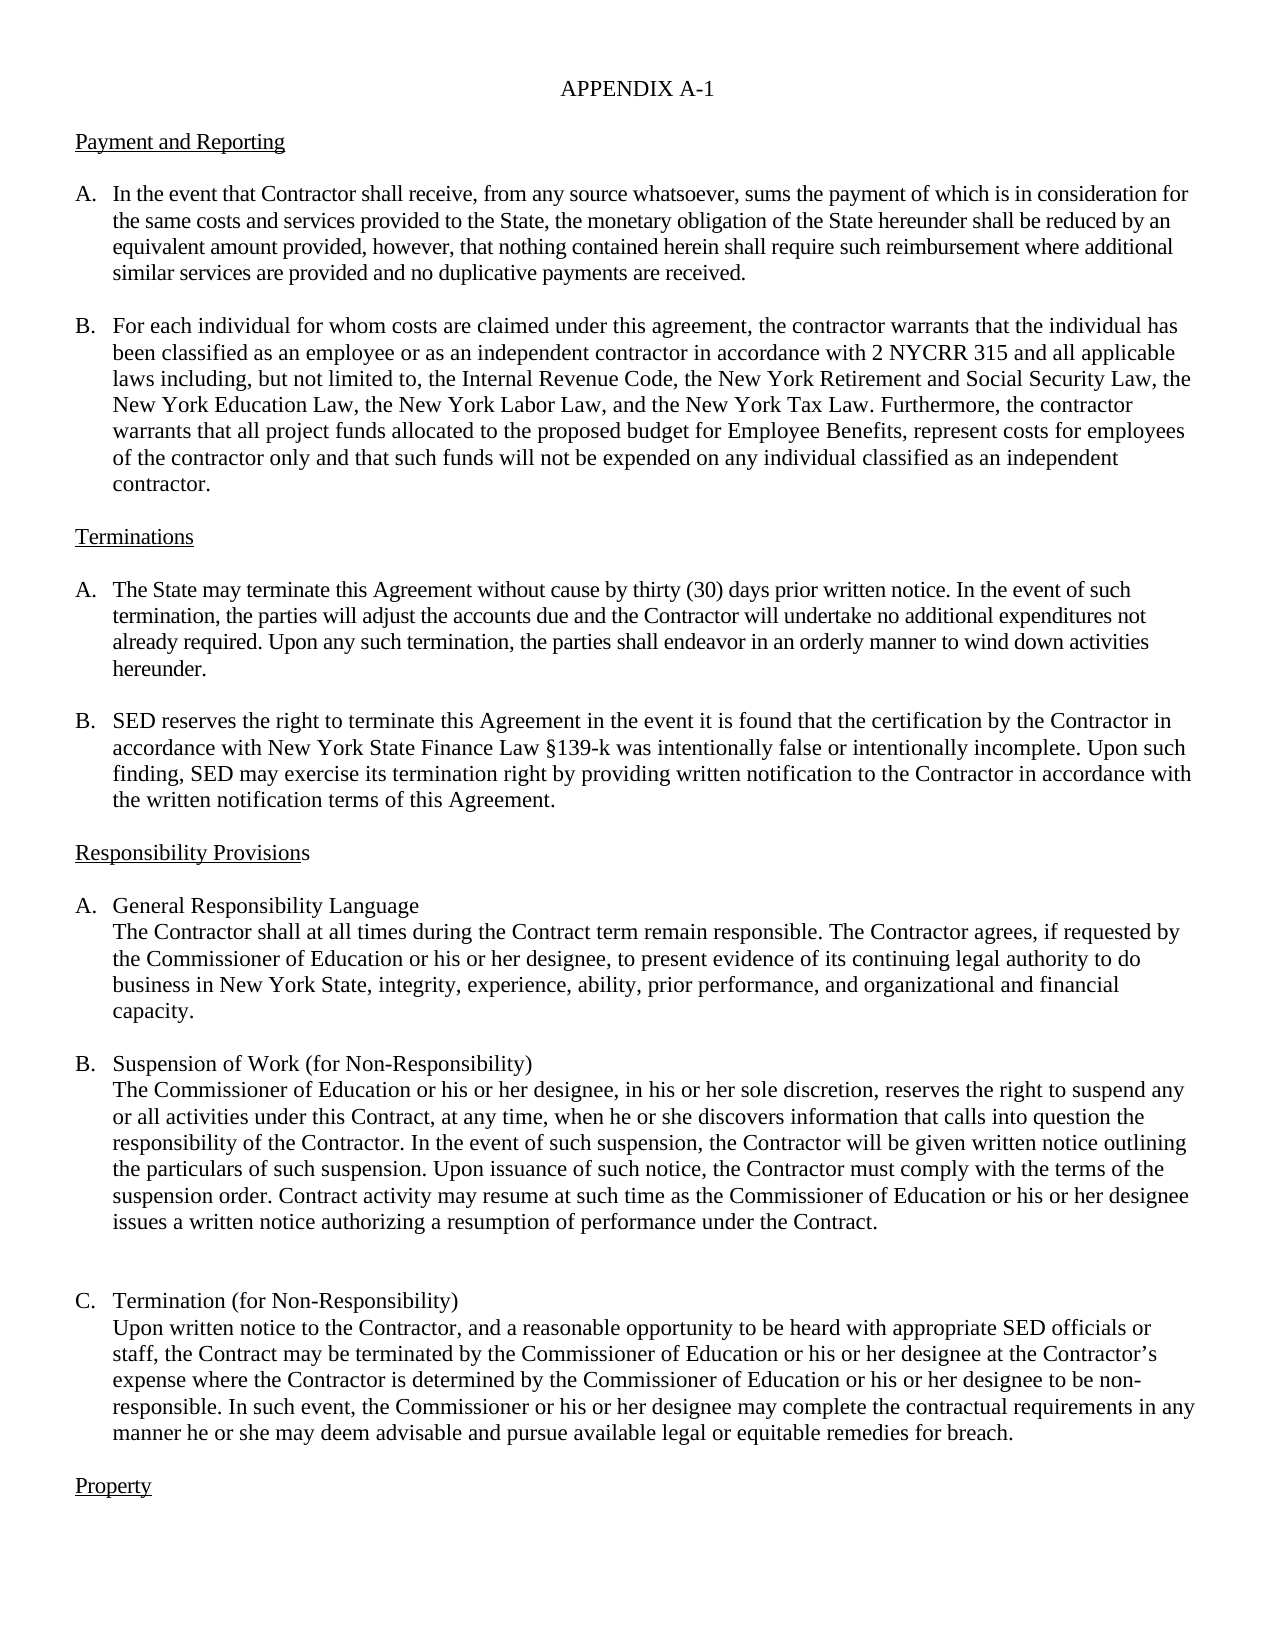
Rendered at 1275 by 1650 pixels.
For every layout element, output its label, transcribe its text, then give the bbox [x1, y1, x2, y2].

list Upon written notice to the Contractor, and a reasonable opportunity to be heard with appropriate SED officials or staff, the Contract may be terminated by the Commissioner of Education or his or her designee at the Contractor’s expense where the Contractor is determined by the Commissioner of Education or his or her designee to be non-responsible. In such event, the Commissioner or his or her designee may complete the contractual requirements in any manner he or she may deem advisable and pursue available legal or equitable remedies for breach. [112, 1314, 1200, 1445]
subtitle APPENDIX A-1 [75, 75, 1200, 101]
list C. Termination (for Non-Responsibility) [75, 1287, 1200, 1314]
text Property [75, 1472, 1200, 1498]
text Payment and Reporting [75, 128, 1200, 154]
list For each individual for whom costs are claimed under this agreement, the contractor warrants that the individual has been classified as an employee or as an independent contractor in accordance with 2 NYCRR 315 and all applicable laws including, but not limited to, the Internal Revenue Code, the New York Retirement and Social Security Law, the New York Education Law, the New York Labor Law, and the New York Tax Law. Furthermore, the contractor warrants that all project funds allocated to the proposed budget for Employee Benefits, represent costs for employees of the contractor only and that such funds will not be expended on any individual classified as an independent contractor. [75, 312, 1200, 497]
list The State may terminate this Agreement without cause by thirty (30) days prior written notice. In the event of such termination, the parties will adjust the accounts due and the Contractor will undertake no additional expenditures not already required. Upon any such termination, the parties shall endeavor in an orderly manner to wind down activities hereunder. [75, 576, 1200, 681]
list B. Suspension of Work (for Non-Responsibility) [75, 1050, 1200, 1076]
list In the event that Contractor shall receive, from any source whatsoever, sums the payment of which is in consideration for the same costs and services provided to the State, the monetary obligation of the State hereunder shall be reduced by an equivalent amount provided, however, that nothing contained herein shall require such reimbursement where additional similar services are provided and no duplicative payments are received. [75, 180, 1200, 286]
text Responsibility Provisions [75, 839, 1200, 866]
list The Commissioner of Education or his or her designee, in his or her sole discretion, reserves the right to suspend any or all activities under this Contract, at any time, when he or she discovers information that calls into question the responsibility of the Contractor. In the event of such suspension, the Contractor will be given written notice outlining the particulars of such suspension. Upon issuance of such notice, the Contractor must comply with the terms of the suspension order. Contract activity may resume at such time as the Commissioner of Education or his or her designee issues a written notice authorizing a resumption of performance under the Contract. [112, 1076, 1200, 1234]
list The Contractor shall at all times during the Contract term remain responsible. The Contractor agrees, if requested by the Commissioner of Education or his or her designee, to present evidence of its continuing legal authority to do business in New York State, integrity, experience, ability, prior performance, and organizational and financial capacity. [112, 918, 1200, 1024]
list A. General Responsibility Language [75, 892, 1200, 918]
text B. SED reserves the right to terminate this Agreement in the event it is found that the certification by the Contractor in accordance with New York State Finance Law §139-k was intentionally false or intentionally incomplete. Upon such finding, SED may exercise its termination right by providing written notification to the Contractor in accordance with the written notification terms of this Agreement. [75, 707, 1200, 813]
text Terminations [75, 523, 1200, 549]
